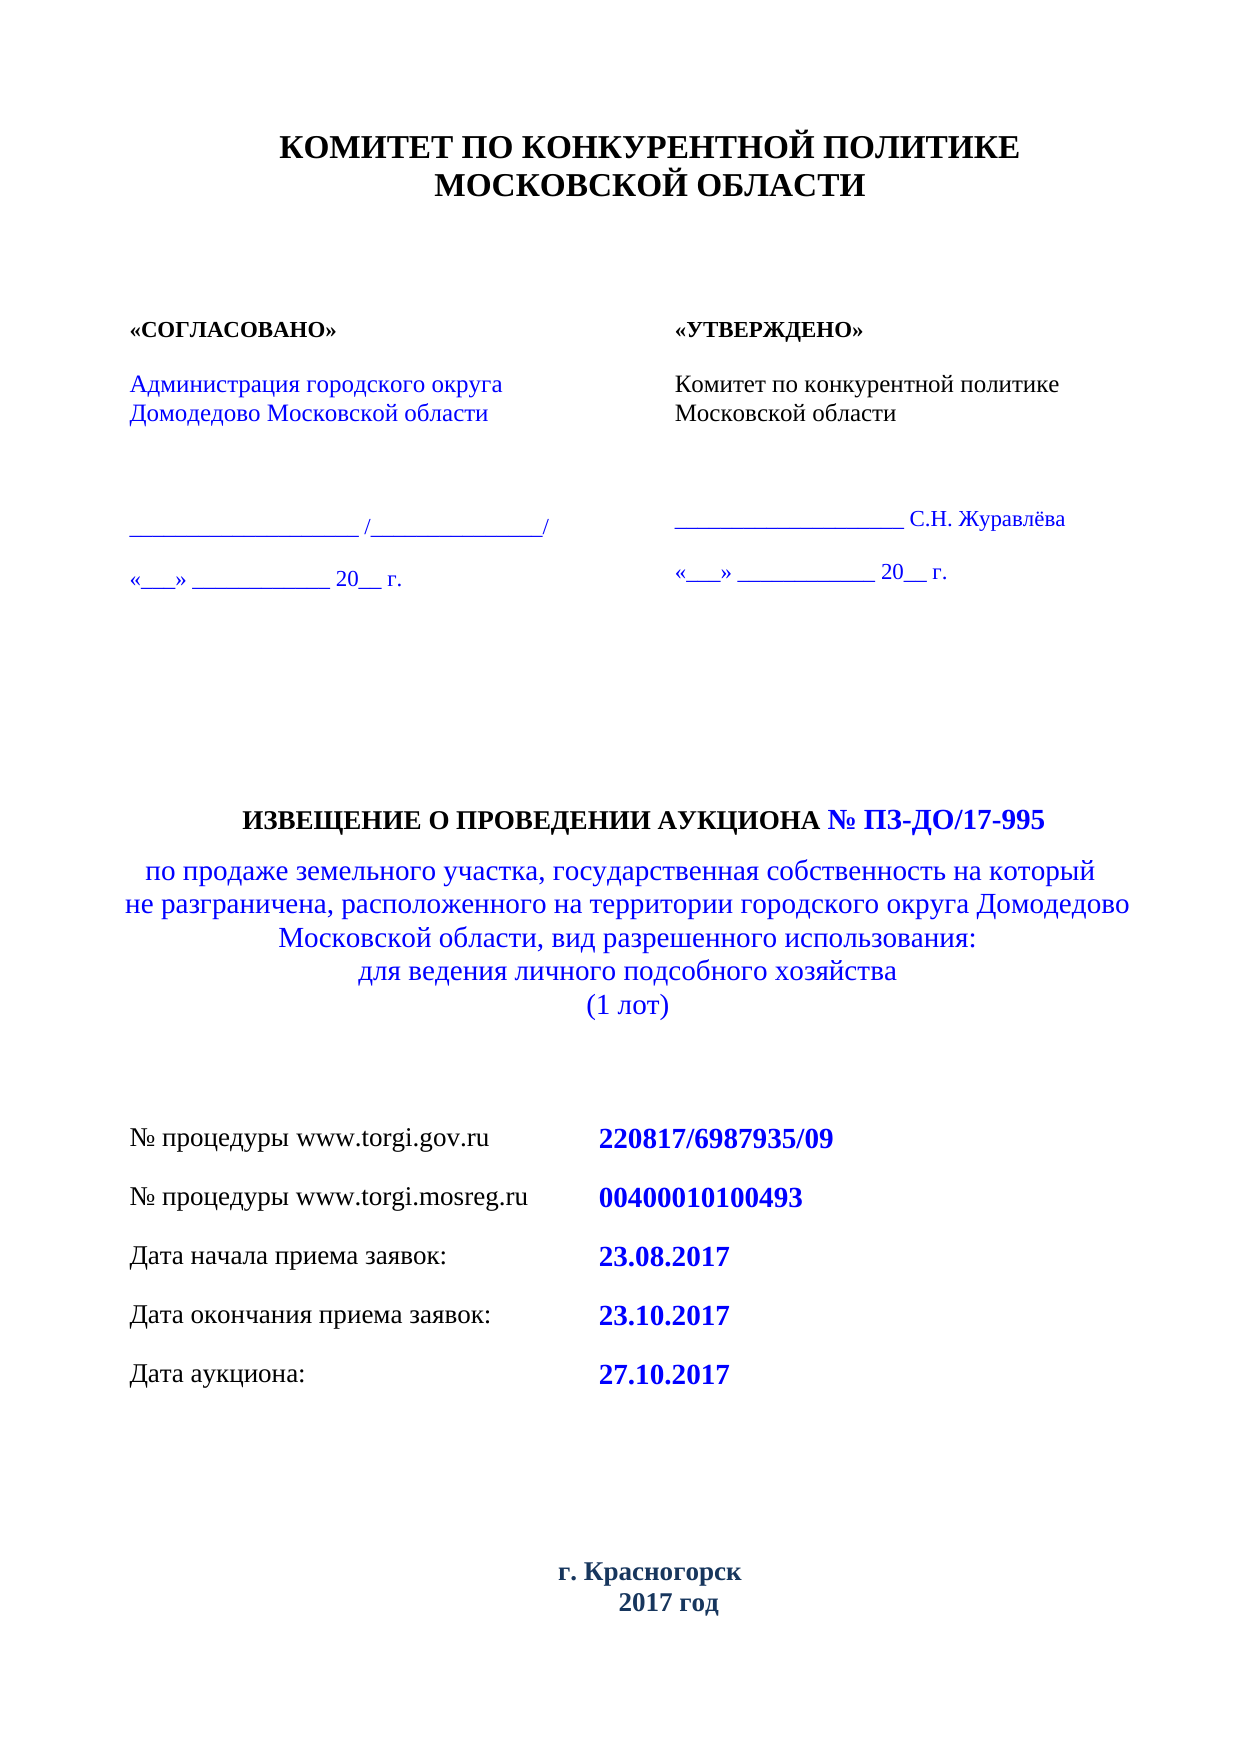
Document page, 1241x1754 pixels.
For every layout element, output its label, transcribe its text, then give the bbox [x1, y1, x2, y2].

table_cell 27.10.2017 [587, 1357, 1123, 1416]
table_header № процедуры www.torgi.gov.ru [118, 1121, 587, 1180]
text для ведения личного подсобного хозяйства [74, 953, 1181, 987]
text (1 лот) [74, 987, 1181, 1020]
table_cell Дата окончания приема заявок: [118, 1298, 587, 1357]
text 2017 год [156, 1586, 1181, 1617]
table_header 220817/6987935/09 [587, 1121, 1123, 1180]
text МОСКОВСКОЙ ОБЛАСТИ [118, 165, 1181, 204]
text по продаже земельного участка, государственная собственность на который не разграничена, расположенного на территории городского округа Домодедово Московской области, вид разрешенного использования: [74, 853, 1181, 953]
table_header «УТВЕРЖДЕНО» Комитет по конкурентной политике Московской области ____________________ С.Н. Журавлёва «___» ____________ 20__ г. [663, 316, 1164, 641]
table_cell Дата аукциона: [118, 1357, 587, 1416]
table_header «СОГЛАСОВАНО» Администрация городского округа Домодедово Московской области ____________________ /_______________/ «___» ____________ 20__ г. [118, 316, 663, 641]
table_cell № процедуры www.torgi.mosreg.ru [118, 1180, 587, 1239]
text г. Красногорск [118, 1555, 1181, 1586]
table_cell 23.10.2017 [587, 1298, 1123, 1357]
text ИЗВЕЩЕНИЕ О ПРОВЕДЕНИИ АУКЦИОНА № ПЗ-ДО/17-995 [118, 802, 1169, 836]
table_cell Дата начала приема заявок: [118, 1239, 587, 1298]
table_cell 23.08.2017 [587, 1239, 1123, 1298]
table_cell 00400010100493 [587, 1180, 1123, 1239]
text КОМИТЕТ ПО КОНКУРЕНТНОЙ ПОЛИТИКЕ [118, 127, 1181, 165]
